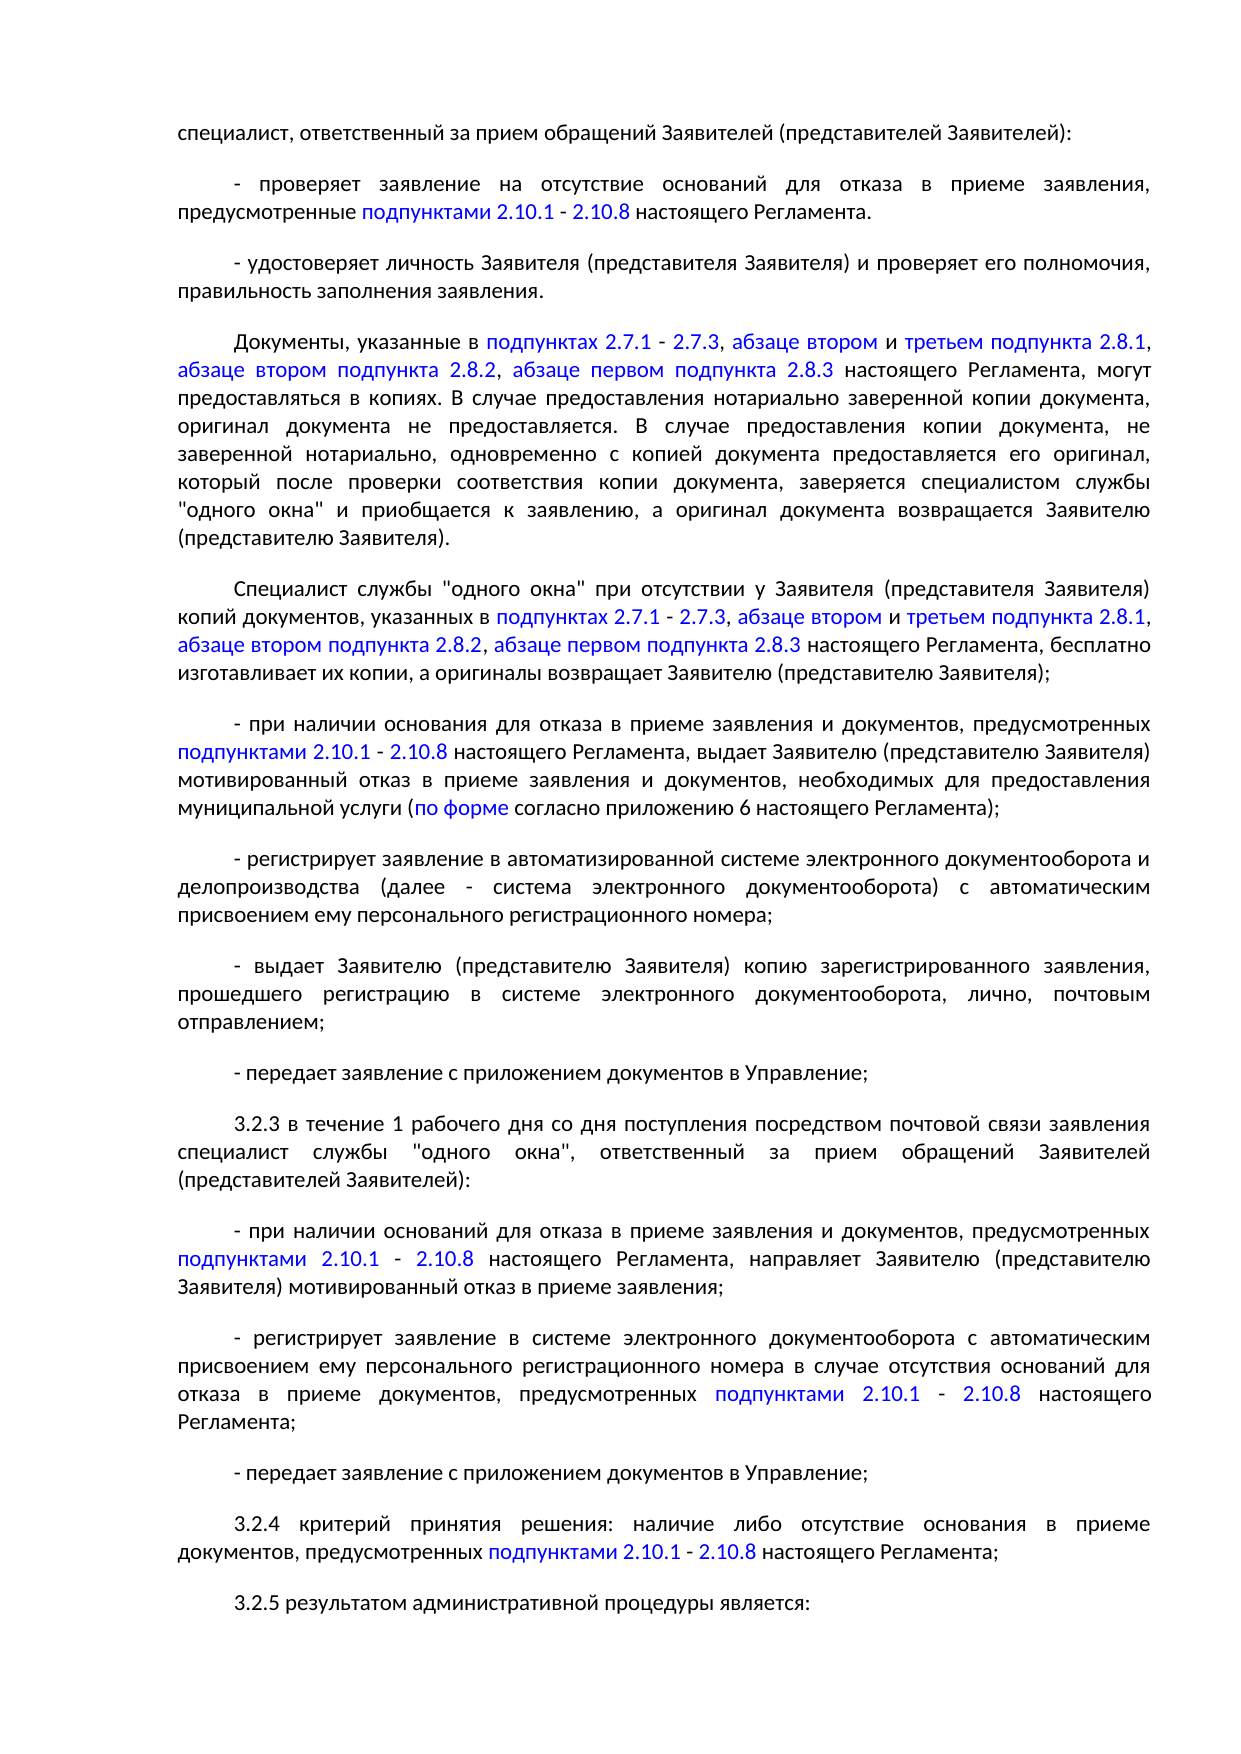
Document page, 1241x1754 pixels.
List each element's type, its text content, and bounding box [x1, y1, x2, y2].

text - при наличии оснований для отказа в приеме заявления и документов, предусмотренных подпунктами 2.10.1 - 2.10.8 настоящего Регламента, направляет Заявителю (представителю Заявителя) мотивированный отказ в приеме заявления; [177, 1216, 1152, 1300]
text Документы, указанные в подпунктах 2.7.1 - 2.7.3, абзаце втором и третьем подпункта 2.8.1, абзаце втором подпункта 2.8.2, абзаце первом подпункта 2.8.3 настоящего Регламента, могут предоставляться в копиях. В случае предоставления нотариально заверенной копии документа, оригинал документа не предоставляется. В случае предоставления копии документа, не заверенной нотариально, одновременно с копией документа предоставляется его оригинал, который после проверки соответствия копии документа, заверяется специалистом службы "одного окна" и приобщается к заявлению, а оригинал документа возвращается Заявителю (представителю Заявителя). [177, 327, 1152, 551]
text - передает заявление с приложением документов в Управление; [177, 1058, 1152, 1086]
text - передает заявление с приложением документов в Управление; [177, 1458, 1152, 1486]
text 3.2.3 в течение 1 рабочего дня со дня поступления посредством почтовой связи заявления специалист службы "одного окна", ответственный за прием обращений Заявителей (представителей Заявителей): [177, 1109, 1152, 1193]
text 3.2.5 результатом административной процедуры является: [177, 1588, 1152, 1616]
text 3.2.4 критерий принятия решения: наличие либо отсутствие основания в приеме документов, предусмотренных подпунктами 2.10.1 - 2.10.8 настоящего Регламента; [177, 1509, 1152, 1565]
text - регистрирует заявление в автоматизированной системе электронного документооборота и делопроизводства (далее - система электронного документооборота) с автоматическим присвоением ему персонального регистрационного номера; [177, 844, 1152, 928]
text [177, 118, 1152, 146]
text - выдает Заявителю (представителю Заявителя) копию зарегистрированного заявления, прошедшего регистрацию в системе электронного документооборота, лично, почтовым отправлением; [177, 951, 1152, 1035]
text - удостоверяет личность Заявителя (представителя Заявителя) и проверяет его полномочия, правильность заполнения заявления. [177, 248, 1152, 304]
text Специалист службы "одного окна" при отсутствии у Заявителя (представителя Заявителя) копий документов, указанных в подпунктах 2.7.1 - 2.7.3, абзаце втором и третьем подпункта 2.8.1, абзаце втором подпункта 2.8.2, абзаце первом подпункта 2.8.3 настоящего Регламента, бесплатно изготавливает их копии, а оригиналы возвращает Заявителю (представителю Заявителя); [177, 574, 1152, 686]
text - проверяет заявление на отсутствие оснований для отказа в приеме заявления, предусмотренные подпунктами 2.10.1 - 2.10.8 настоящего Регламента. [177, 169, 1152, 225]
text - регистрирует заявление в системе электронного документооборота с автоматическим присвоением ему персонального регистрационного номера в случае отсутствия оснований для отказа в приеме документов, предусмотренных подпунктами 2.10.1 - 2.10.8 настоящего Регламента; [177, 1323, 1152, 1435]
text - при наличии основания для отказа в приеме заявления и документов, предусмотренных подпунктами 2.10.1 - 2.10.8 настоящего Регламента, выдает Заявителю (представителю Заявителя) мотивированный отказ в приеме заявления и документов, необходимых для предоставления муниципальной услуги (по форме согласно приложению 6 настоящего Регламента); [177, 709, 1152, 821]
